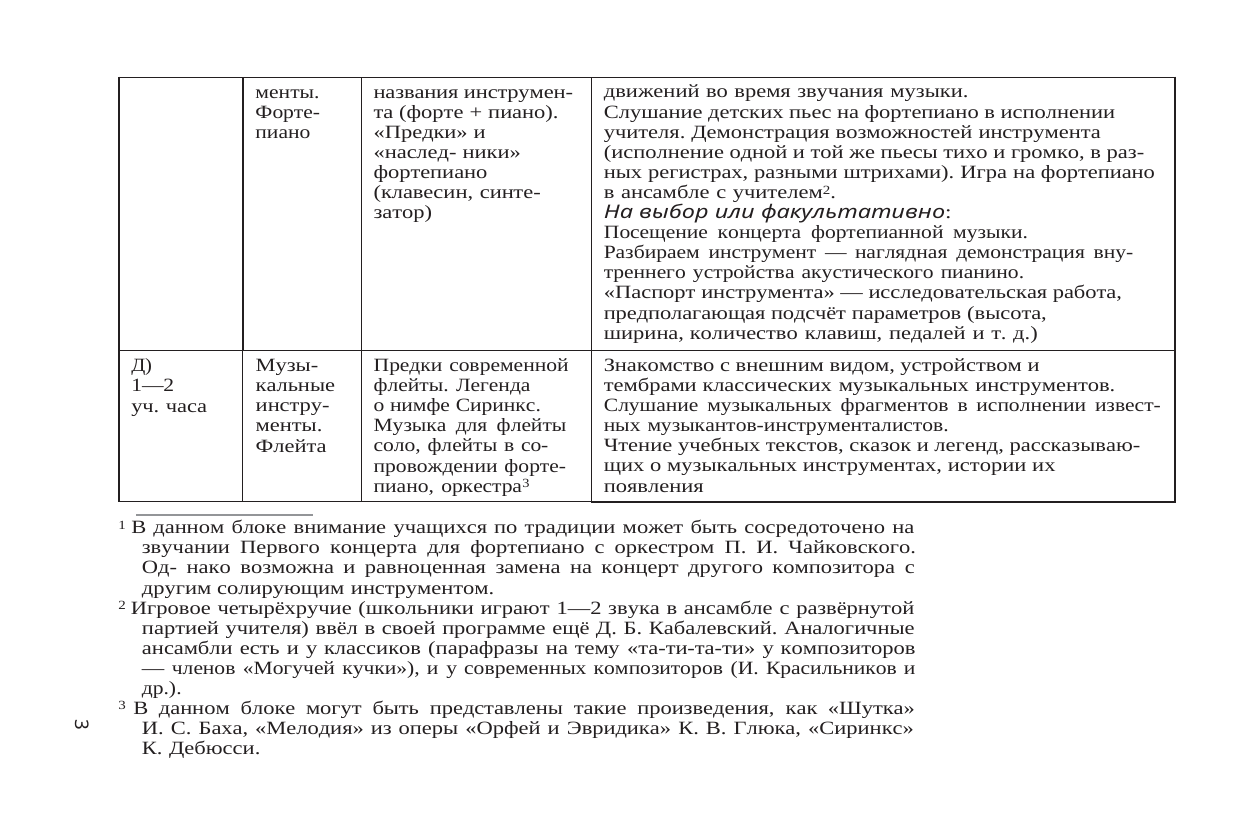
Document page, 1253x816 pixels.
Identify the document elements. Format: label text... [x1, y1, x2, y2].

table_header движений во время звучания музыки. Слушание детских пьес на фортепиано в исполнении учителя. Демонстрация возможностей инструмента (исполнение одной и той же пьесы тихо и громко, в раз- ных регистрах, разными штрихами). Игра на фортепиано в ансамбле с учителем2. На выбор или факультативно: Посещение концерта фортепианной музыки. Разбираем инструмент — наглядная демонстрация вну- треннего устройства акустического пианино. «Паспорт инструмента» — исследовательская работа, предполагающая подсчёт параметров (высота, ширина, количество клавиш, педалей и т. д.) [592, 78, 1174, 350]
table_header названия инструмен- та (форте + пиано). «Предки» и «наслед- ники» фортепиано (клавесин, синте- затор) [362, 78, 591, 350]
table_cell Предки современной флейты. Легенда о нимфе Сиринкс. Музыка для флейты соло, флейты в со- провождении форте- пиано, оркестра3 [362, 351, 591, 501]
table_cell Знакомство с внешним видом, устройством и тембрами классических музыкальных инструментов. Слушание музыкальных фрагментов в исполнении извест- ных музыкантов-инструменталистов. Чтение учебных текстов, сказок и легенд, рассказываю- щих о музыкальных инструментах, истории их появления [592, 351, 1174, 501]
table_header менты. Форте- пиано [244, 78, 361, 350]
table_cell Д) 1—2 уч. часа [120, 351, 242, 501]
text 3 В данном блоке могут быть представлены такие произведения, как «Шутка» И. С. Баха, «Мелодия» из оперы «Орфей и Эвридика» К. В. Глюка, «Сиринкс» К. Дебюсси. [118, 698, 916, 759]
table_header [120, 78, 242, 350]
table_cell Музы- кальные инстру- менты. Флейта [243, 351, 361, 501]
text 2 Игровое четырёхручие (школьники играют 1—2 звука в ансамбле с развёрнутой партией учителя) ввёл в своей программе ещё Д. Б. Кабалевский. Аналогичные ансамбли есть и у классиков (парафразы на тему «та-ти-та-ти» у композиторов — членов «Могучей кучки»), и у современных композиторов (И. Красильников и др.). [118, 598, 916, 698]
text 1 В данном блоке внимание учащихся по традиции может быть сосредоточено на звучании Первого концерта для фортепиано с оркестром П. И. Чайковского. Од- нако возможна и равноценная замена на концерт другого композитора с другим солирующим инструментом. [118, 518, 916, 598]
